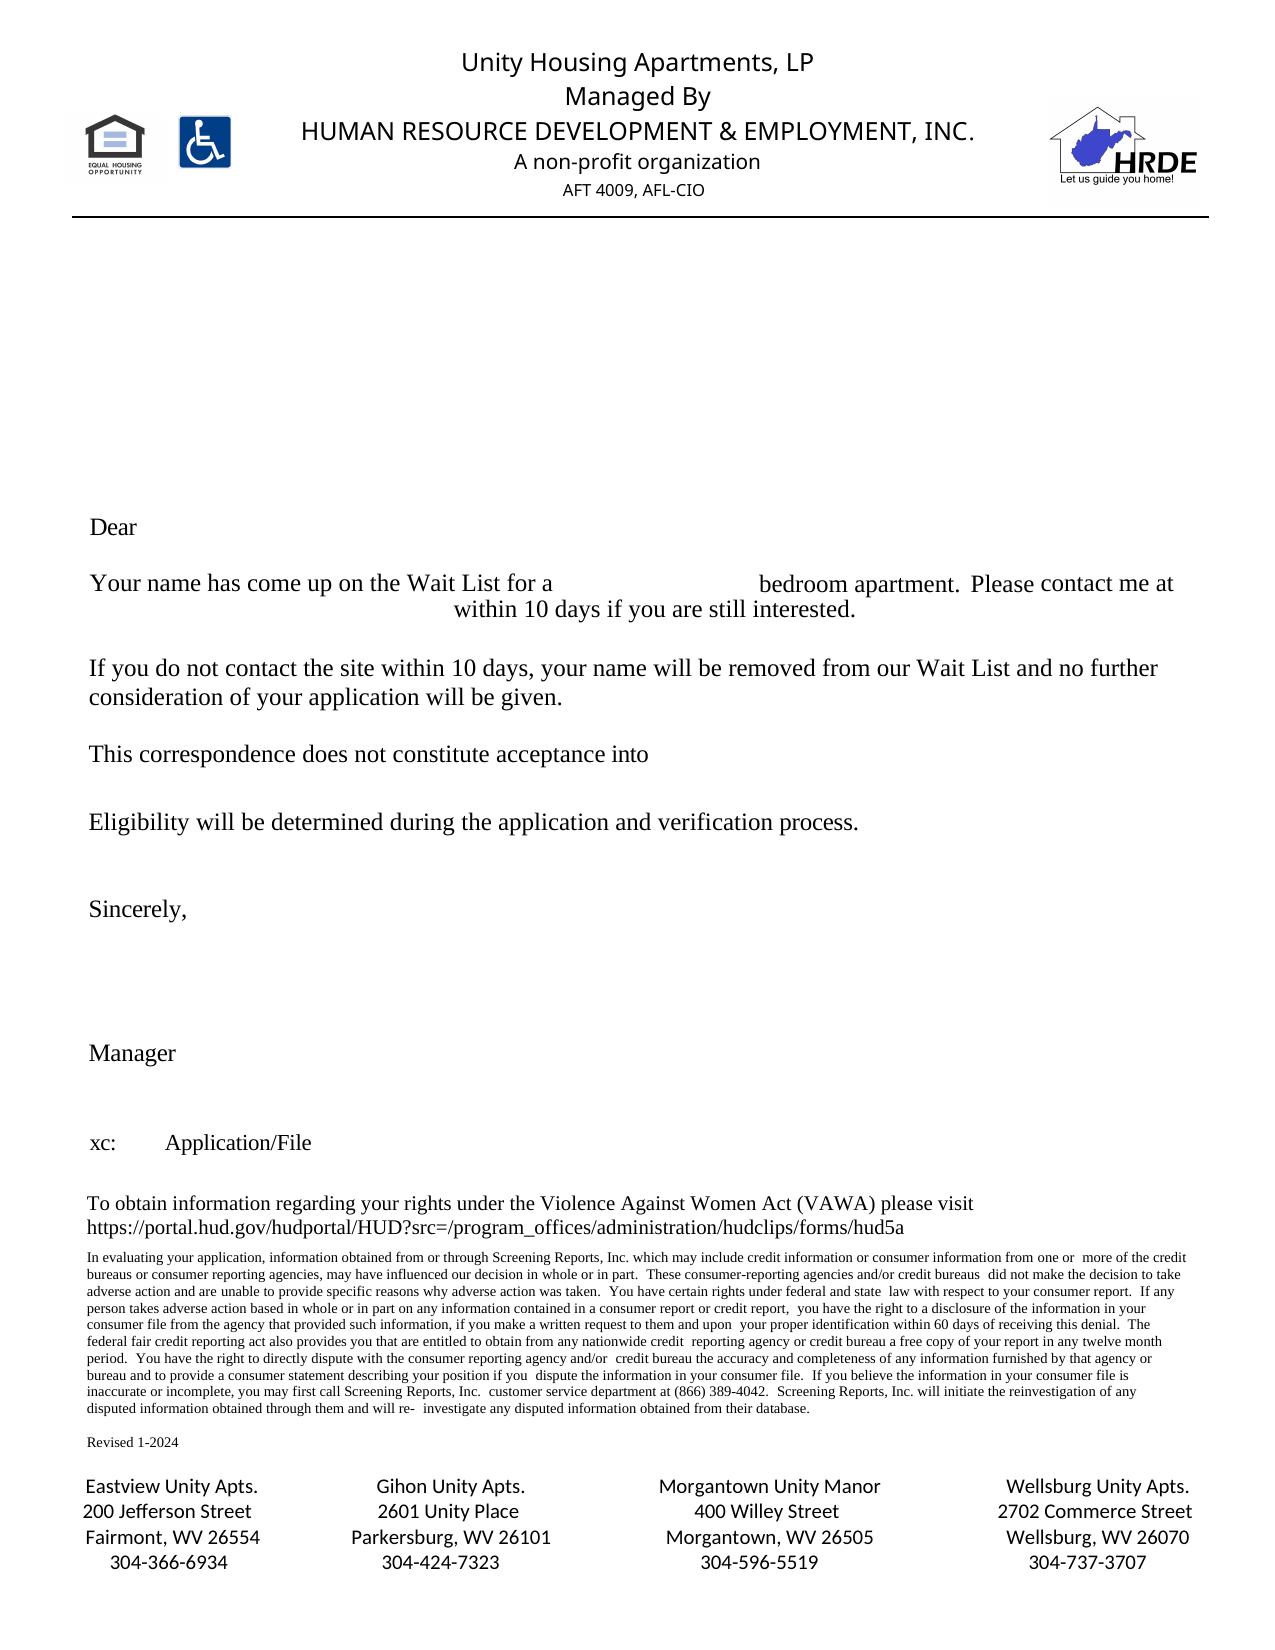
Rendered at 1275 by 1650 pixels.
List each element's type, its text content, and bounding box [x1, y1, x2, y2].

picture [1048, 97, 1202, 207]
text If you do not contact the site within 10 days, your name will be removed from our Wait List and no further consideration of your application will be given. [88, 653, 1200, 710]
text Dear [89, 512, 1200, 541]
picture [64, 113, 166, 183]
text In evaluating your application, information obtained from or through Screening Reports, Inc. which may include credit information or consumer information from one or more of the credit bureaus or consumer reporting agencies, may have influenced our decision in whole or in part. These consumer-reporting agencies and/or credit bureaus did not make the decision to take adverse action and are unable to provide specific reasons why adverse action was taken. You have certain rights under federal and state law with respect to your consumer report. If any person takes adverse action based in whole or in part on any information contained in a consumer report or credit report, you have the right to a disclosure of the information in your consumer file from the agency that provided such information, if you make a written request to them and upon your proper identification within 60 days of receiving this denial. The federal fair credit reporting act also provides you that are entitled to obtain from any nationwide credit reporting agency or credit bureau a free copy of your report in any twelve month period. You have the right to directly dispute with the consumer reporting agency and/or credit bureau the accuracy and completeness of any information furnished by that agency or bureau and to provide a consumer statement describing your position if you dispute the information in your consumer file. If you believe the information in your consumer file is inaccurate or incomplete, you may first call Screening Reports, Inc. customer service department at (866) 389-4042. Screening Reports, Inc. will initiate the reinvestigation of any disputed information obtained through them and will re- investigate any disputed information obtained from their database. [87, 1249, 1189, 1417]
text Your name has come up on the Wait List for a bedroom apartment. Please contact me at within 10 days if you are still interested. [89, 570, 1200, 623]
text This correspondence does not constitute acceptance into [88, 739, 1200, 768]
picture [178, 115, 232, 169]
text Eligibility will be determined during the application and verification process. [88, 807, 1200, 836]
text Revised 1-2024 [87, 1433, 1200, 1450]
text Sincerely, [88, 894, 1200, 922]
text Manager [88, 1038, 1200, 1066]
text To obtain information regarding your rights under the Violence Against Women Act (VAWA) please visit https://portal.hud.gov/hudportal/HUD?src=/program_offices/administration/hudclips/forms/hud5a [87, 1191, 1189, 1239]
text xc: Application/File [89, 1129, 1200, 1155]
